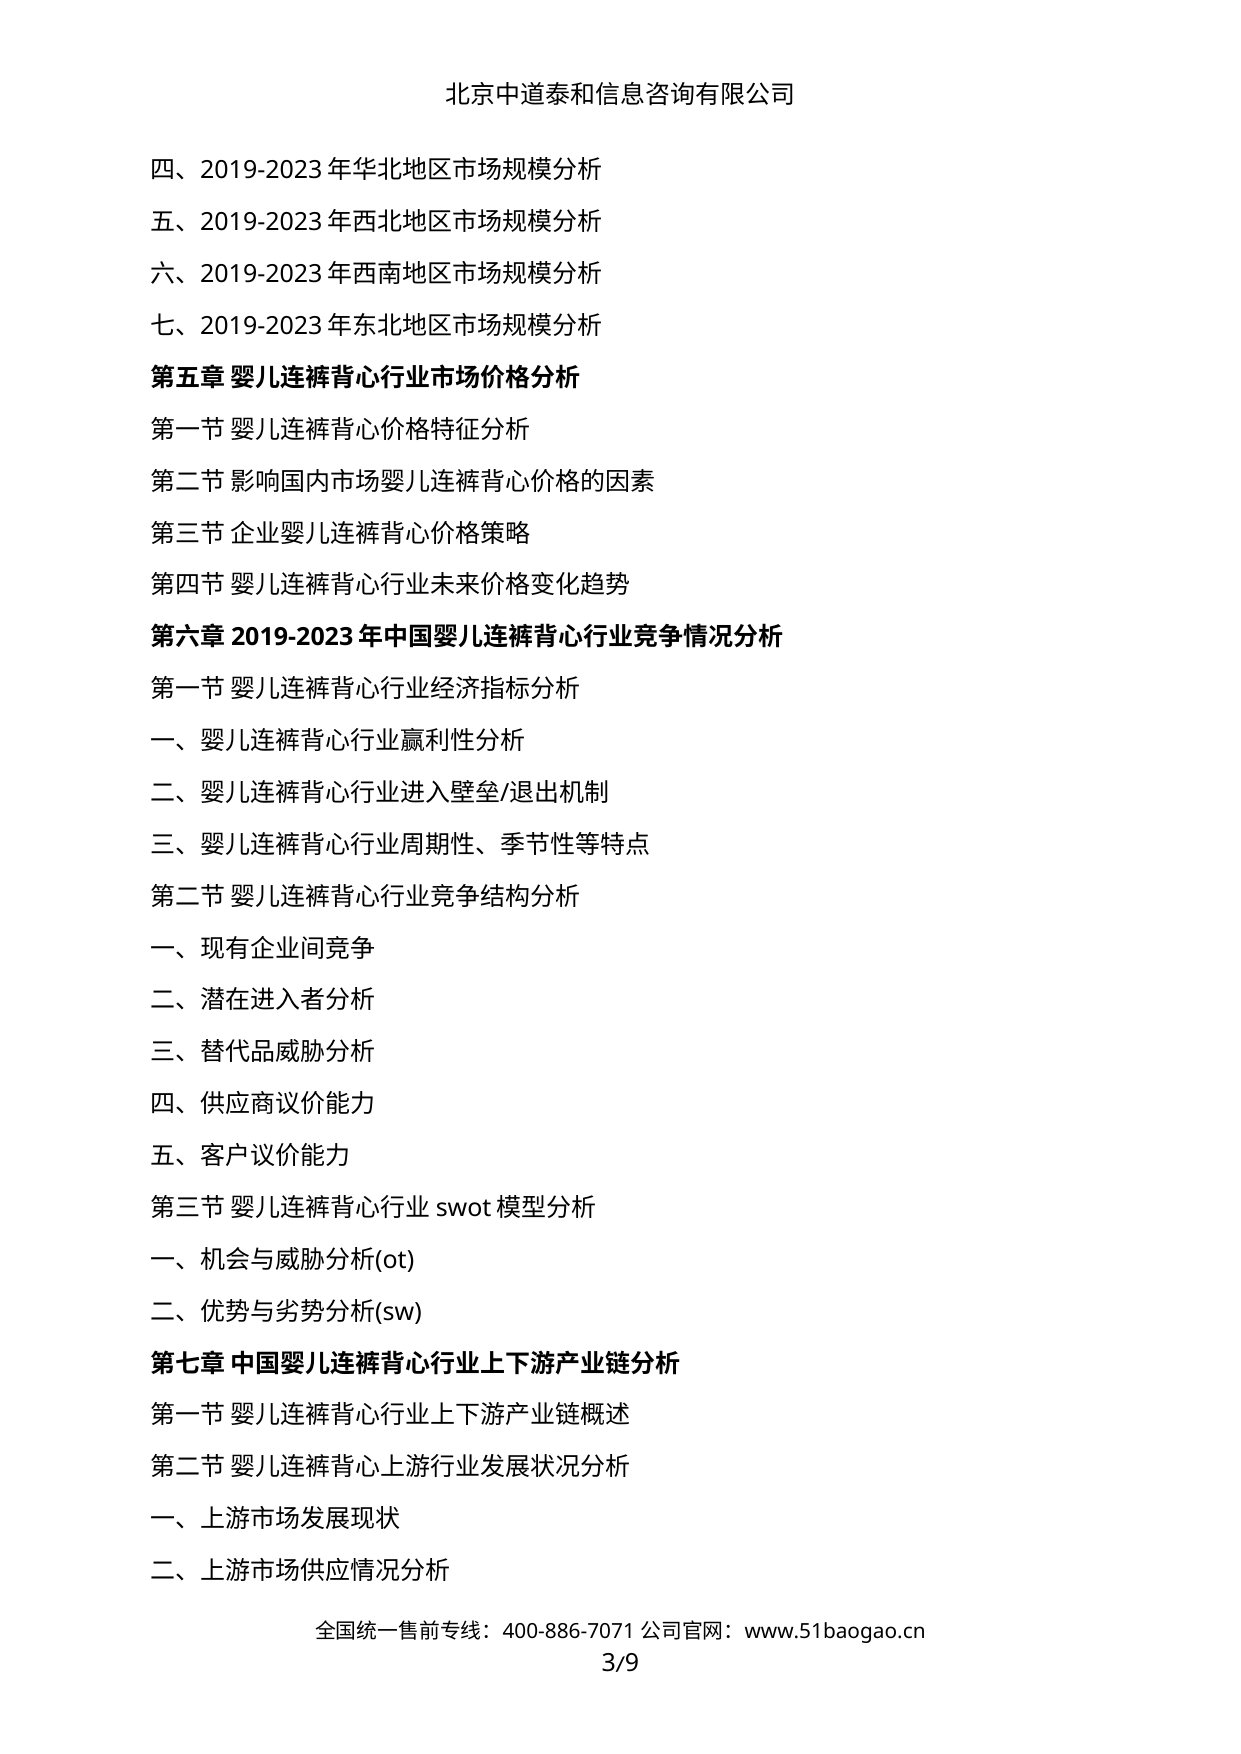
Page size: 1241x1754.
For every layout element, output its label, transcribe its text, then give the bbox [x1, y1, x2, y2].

text 第一节 婴儿连裤背心价格特征分析 [150, 409, 1090, 446]
text 五、2019-2023年西北地区市场规模分析 [150, 202, 1090, 238]
text 二、婴儿连裤背心行业进入壁垒/退出机制 [150, 772, 1090, 809]
text 第六章 2019-2023年中国婴儿连裤背心行业竞争情况分析 [150, 617, 1090, 653]
text 一、机会与威胁分析(ot) [150, 1239, 1090, 1276]
text 一、现有企业间竞争 [150, 928, 1090, 964]
text 二、潜在进入者分析 [150, 980, 1090, 1016]
text 第一节 婴儿连裤背心行业上下游产业链概述 [150, 1395, 1090, 1431]
text 第一节 婴儿连裤背心行业经济指标分析 [150, 669, 1090, 705]
text 第二节 婴儿连裤背心行业竞争结构分析 [150, 876, 1090, 912]
text 第二节 影响国内市场婴儿连裤背心价格的因素 [150, 461, 1090, 497]
text 二、上游市场供应情况分析 [150, 1551, 1090, 1587]
text 一、上游市场发展现状 [150, 1499, 1090, 1535]
text 第三节 企业婴儿连裤背心价格策略 [150, 513, 1090, 549]
text 第五章 婴儿连裤背心行业市场价格分析 [150, 357, 1090, 394]
text 二、优势与劣势分析(sw) [150, 1291, 1090, 1327]
text 一、婴儿连裤背心行业赢利性分析 [150, 721, 1090, 757]
text 七、2019-2023年东北地区市场规模分析 [150, 306, 1090, 342]
text 三、婴儿连裤背心行业周期性、季节性等特点 [150, 824, 1090, 861]
text 四、2019-2023年华北地区市场规模分析 [150, 150, 1090, 186]
text 第三节 婴儿连裤背心行业swot模型分析 [150, 1187, 1090, 1224]
text 三、替代品威胁分析 [150, 1032, 1090, 1068]
text 第二节 婴儿连裤背心上游行业发展状况分析 [150, 1447, 1090, 1483]
text 四、供应商议价能力 [150, 1084, 1090, 1120]
text 五、客户议价能力 [150, 1136, 1090, 1172]
text 第七章 中国婴儿连裤背心行业上下游产业链分析 [150, 1343, 1090, 1379]
text 六、2019-2023年西南地区市场规模分析 [150, 254, 1090, 290]
text 第四节 婴儿连裤背心行业未来价格变化趋势 [150, 565, 1090, 601]
